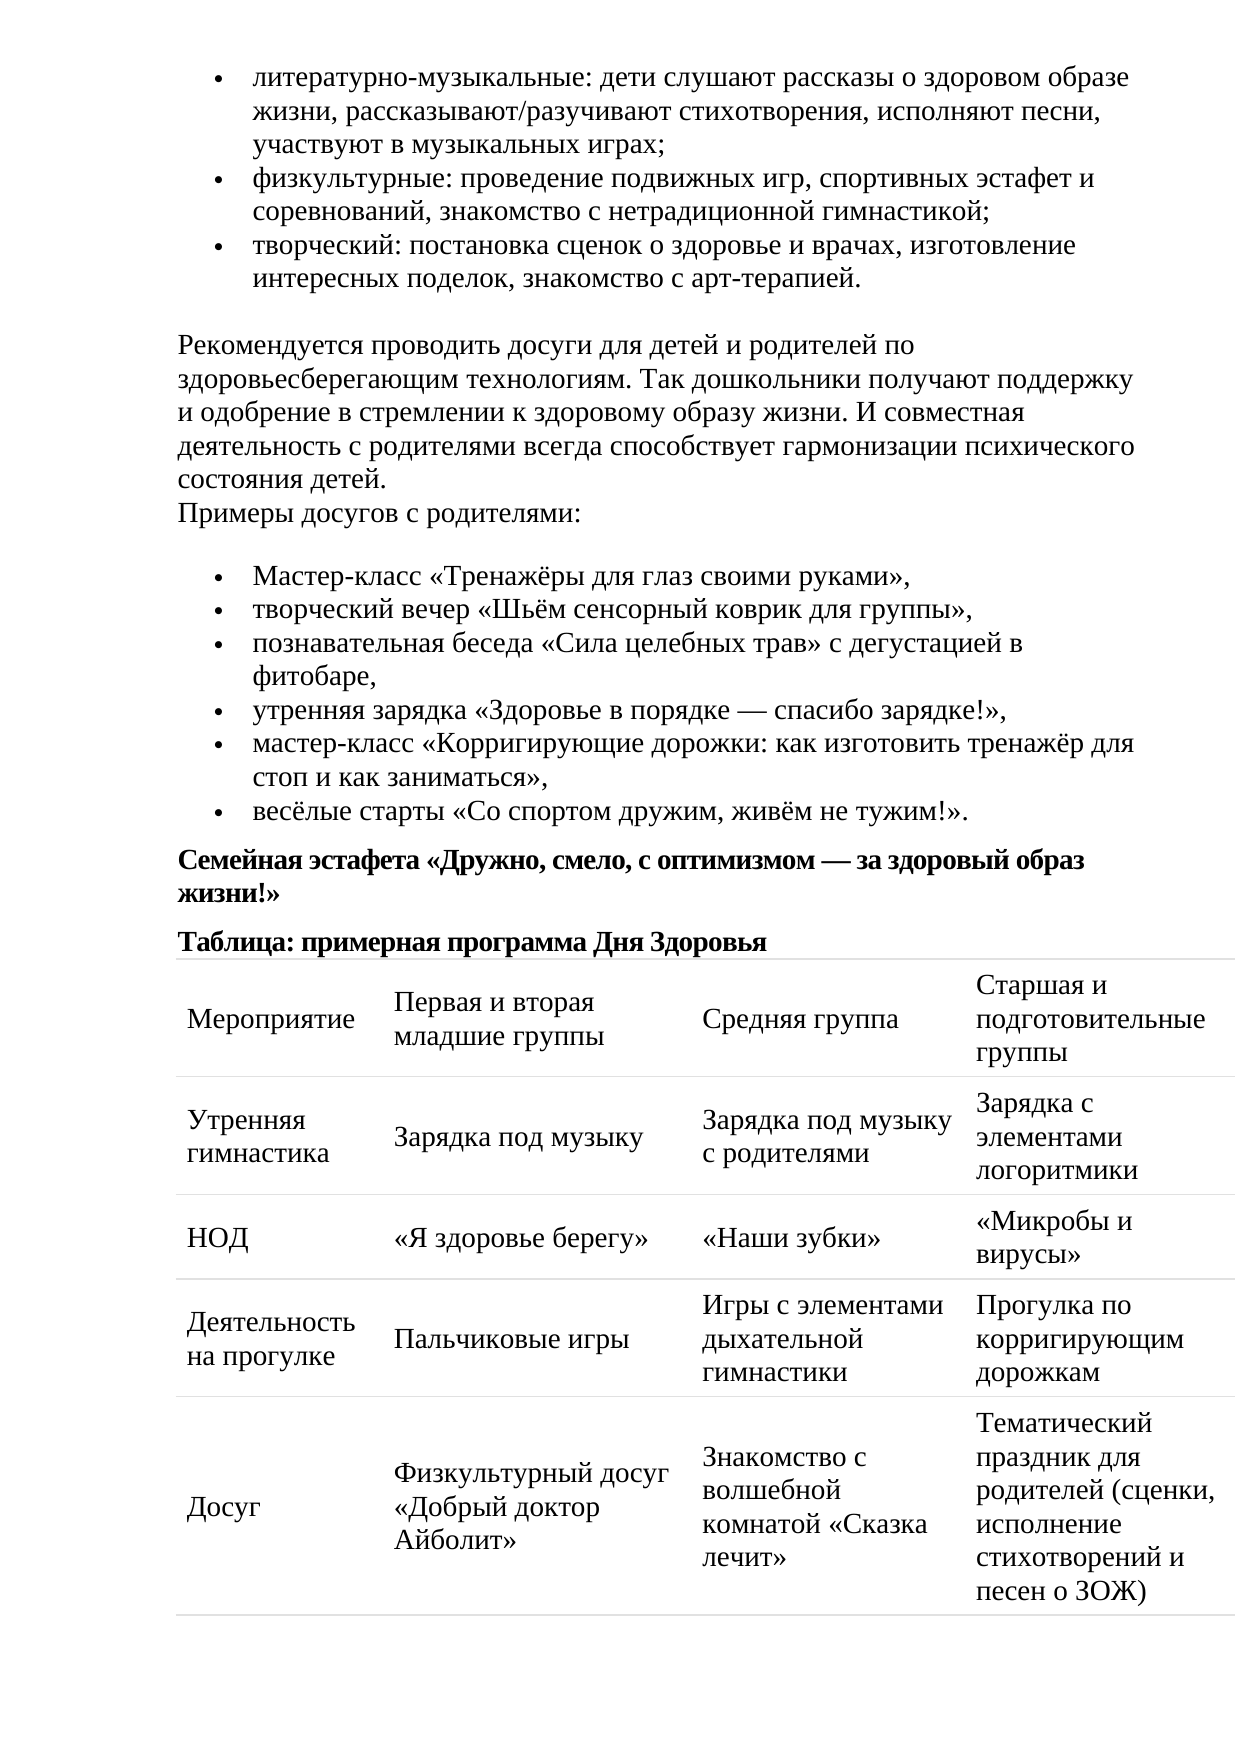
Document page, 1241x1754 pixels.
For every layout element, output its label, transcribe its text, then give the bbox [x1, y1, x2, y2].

list литературно-музыкальные: дети слушают рассказы о здоровом образе жизни, рассказывают/разучивают стихотворения, исполняют песни, участвуют в музыкальных играх; [215, 59, 1152, 160]
table_cell Утренняя гимнастика [176, 1077, 382, 1194]
table_cell Знакомство с волшебной комнатой «Сказка лечит» [691, 1397, 965, 1614]
table_cell «Наши зубки» [691, 1195, 965, 1278]
list Мастер-класс «Тренажёры для глаз своими руками», [215, 558, 1152, 591]
table_header Мероприятие [176, 960, 382, 1076]
table_cell «Я здоровье берегу» [383, 1195, 691, 1278]
table_cell НОД [176, 1195, 382, 1278]
table_cell Зарядка с элементами логоритмики [965, 1077, 1235, 1194]
table_cell Зарядка под музыку [383, 1077, 691, 1194]
table_cell Зарядка под музыку с родителями [691, 1077, 965, 1194]
text Примеры досугов с родителями: [177, 495, 1152, 529]
list физкультурные: проведение подвижных игр, спортивных эстафет и соревнований, знакомство с нетрадиционной гимнастикой; [215, 160, 1152, 227]
table_header Средняя группа [691, 960, 965, 1076]
table_cell «Микробы и вирусы» [965, 1195, 1235, 1278]
table_cell Игры с элементами дыхательной гимнастики [691, 1280, 965, 1396]
list утренняя зарядка «Здоровье в порядке — спасибо зарядке!», [215, 692, 1152, 726]
table_header Старшая и подготовительные группы [965, 960, 1235, 1076]
list мастер-класс «Корригирующие дорожки: как изготовить тренажёр для стоп и как заниматься», [215, 726, 1152, 793]
table_cell Физкультурный досуг «Добрый доктор Айболит» [383, 1397, 691, 1614]
text Рекомендуется проводить досуги для детей и родителей по здоровьесберегающим технологиям. Так дошкольники получают поддержку и одобрение в стремлении к здоровому образу жизни. И совместная деятельность с родителями всегда способствует гармонизации психического состояния детей. [177, 327, 1152, 495]
list познавательная беседа «Сила целебных трав» с дегустацией в фитобаре, [215, 625, 1152, 692]
list творческий вечер «Шьём сенсорный коврик для группы», [215, 591, 1152, 625]
table_cell Прогулка по корригирующим дорожкам [965, 1280, 1235, 1396]
table_cell Досуг [176, 1397, 382, 1614]
text Семейная эстафета «Дружно, смело, с оптимизмом — за здоровый образ жизни!» [177, 842, 1152, 909]
table_cell Деятельность на прогулке [176, 1280, 382, 1396]
list весёлые старты «Со спортом дружим, живём не тужим!». [215, 793, 1152, 826]
table_cell Тематический праздник для родителей (сценки, исполнение стихотворений и песен о ЗОЖ) [965, 1397, 1235, 1614]
table_header Первая и вторая младшие группы [383, 960, 691, 1076]
table_cell Пальчиковые игры [383, 1280, 691, 1396]
text Таблица: примерная программа Дня Здоровья [177, 924, 1152, 958]
list творческий: постановка сценок о здоровье и врачах, изготовление интересных поделок, знакомство с арт-терапией. [215, 227, 1152, 294]
